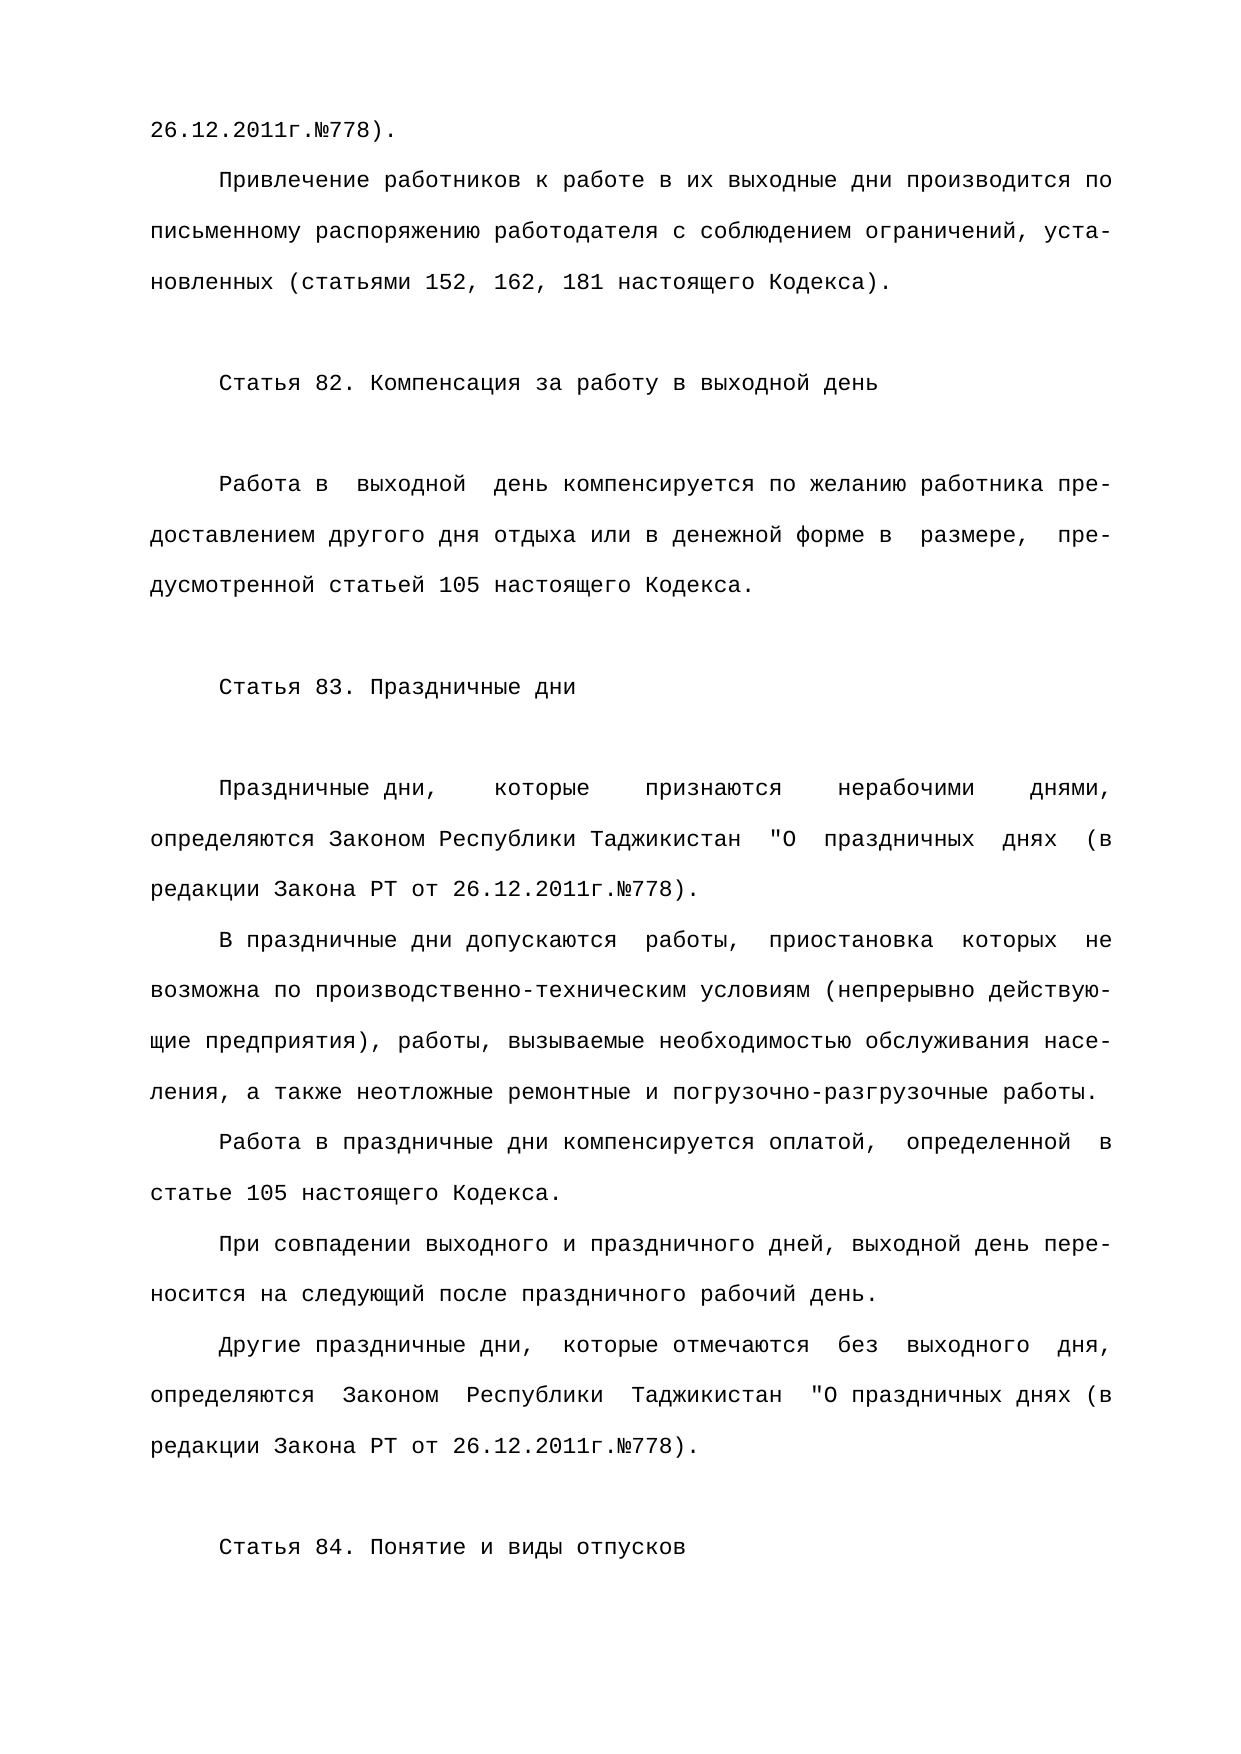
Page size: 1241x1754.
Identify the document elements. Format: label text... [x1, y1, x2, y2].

text Статья 82. Компенсация за работу в выходной день [150, 371, 1151, 397]
text При совпадении выходного и праздничного дней, выходной день пере- [150, 1232, 1151, 1258]
text Работа в праздничные дни компенсируется оплатой, определенной в [150, 1131, 1151, 1157]
text носится на следующий после праздничного рабочий день. [150, 1282, 1151, 1308]
text ления, а также неотложные ремонтные и погрузочно-разгрузочные работы. [150, 1080, 1151, 1106]
text редакции Закона РТ от 26.12.2011г.№778). [150, 877, 1151, 903]
text 26.12.2011г.№778). [150, 118, 1151, 144]
text письменному распоряжению работодателя с соблюдением ограничений, уста- [150, 219, 1151, 245]
text определяются Законом Республики Таджикистан "О праздничных днях (в [150, 827, 1151, 853]
text возможна по производственно-техническим условиям (непрерывно действую- [150, 979, 1151, 1005]
text Другие праздничные дни, которые отмечаются без выходного дня, [150, 1333, 1151, 1359]
text Статья 84. Понятие и виды отпусков [150, 1536, 1151, 1562]
text Статья 83. Праздничные дни [150, 675, 1151, 701]
text доставлением другого дня отдыха или в денежной форме в размере, пре- [150, 523, 1151, 549]
text определяются Законом Республики Таджикистан "О праздничных днях (в [150, 1384, 1151, 1410]
text Работа в выходной день компенсируется по желанию работника пре- [150, 472, 1151, 498]
text щие предприятия), работы, вызываемые необходимостью обслуживания насе- [150, 1029, 1151, 1055]
text Праздничные дни, которые признаются нерабочими днями, [150, 776, 1151, 802]
text статье 105 настоящего Кодекса. [150, 1181, 1151, 1207]
text новленных (статьями 152, 162, 181 настоящего Кодекса). [150, 270, 1151, 296]
text дусмотренной статьей 105 настоящего Кодекса. [150, 574, 1151, 600]
text редакции Закона РТ от 26.12.2011г.№778). [150, 1434, 1151, 1460]
text В праздничные дни допускаются работы, приостановка которых не [150, 928, 1151, 954]
text Привлечение работников к работе в их выходные дни производится по [150, 169, 1151, 195]
